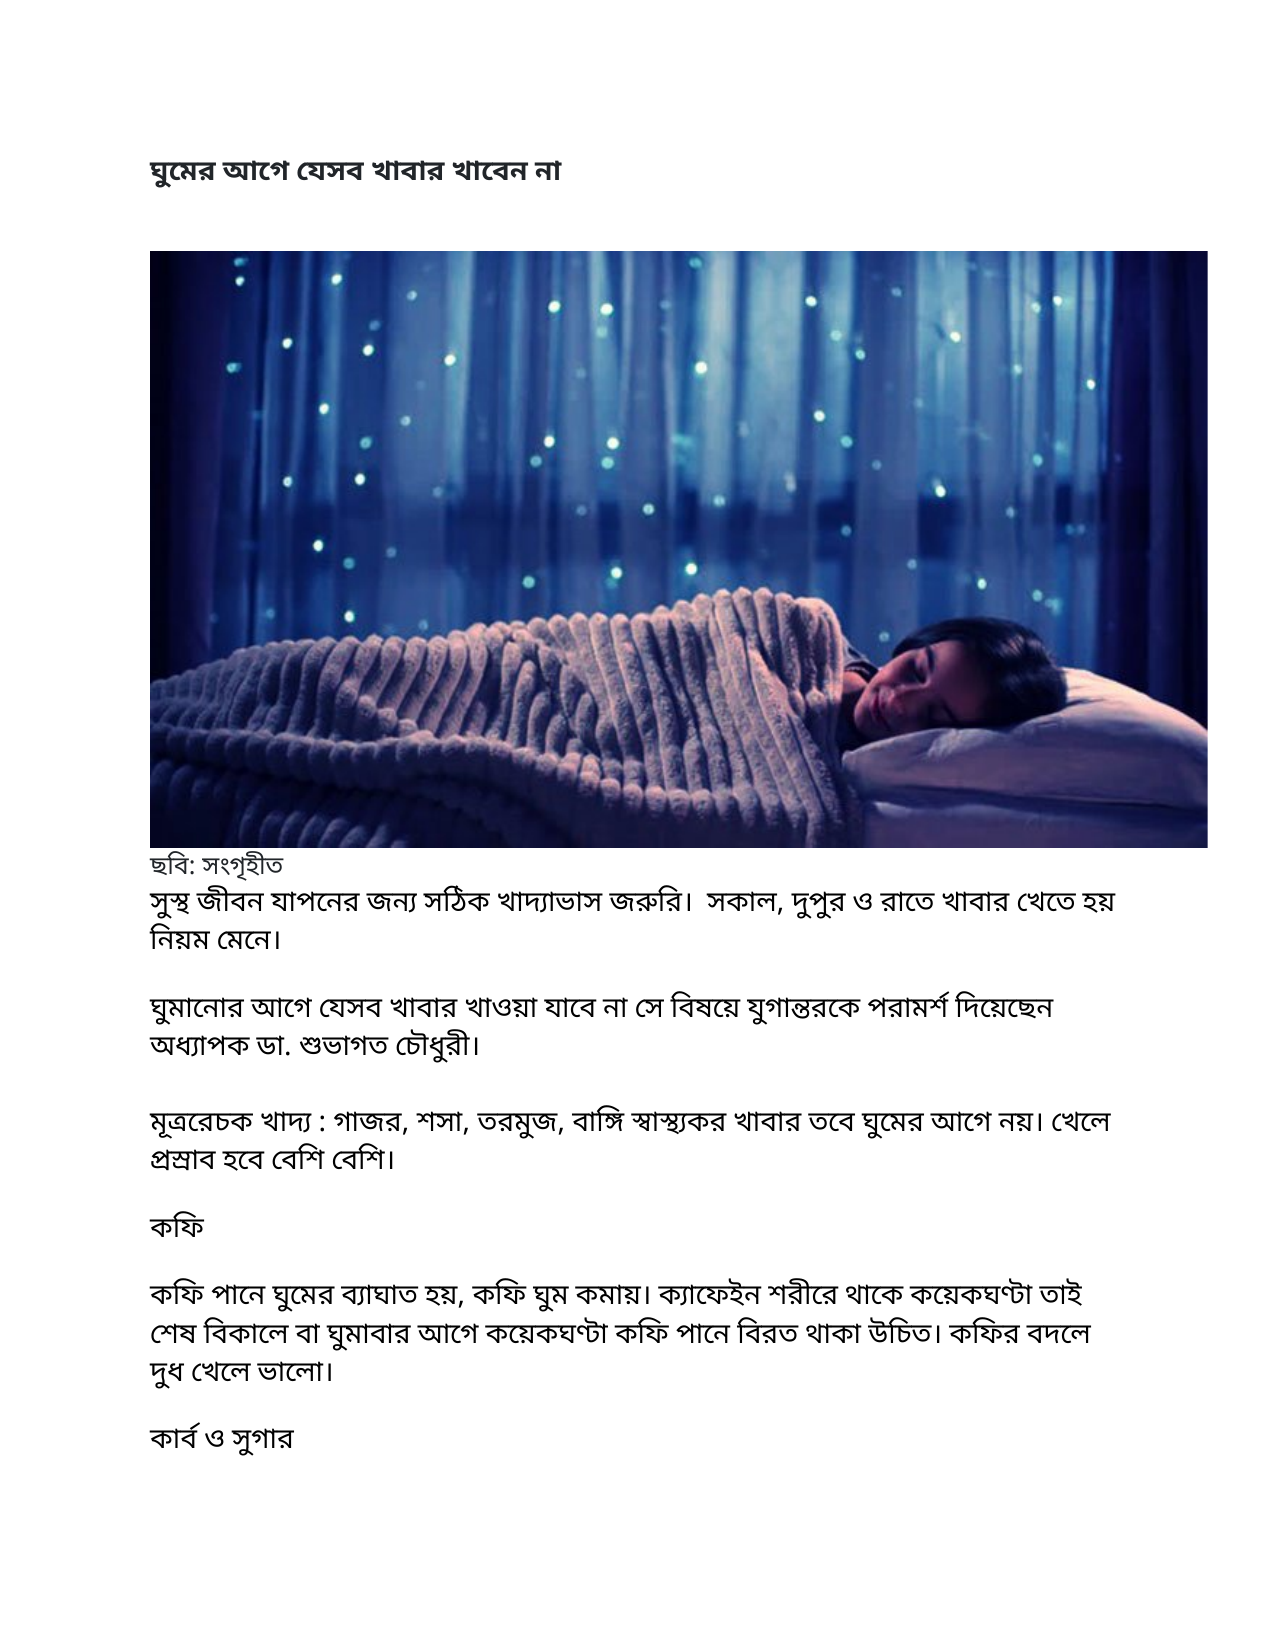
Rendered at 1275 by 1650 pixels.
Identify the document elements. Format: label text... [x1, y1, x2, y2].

picture [150, 251, 1208, 848]
text কার্ব ও সুগার [150, 1419, 1125, 1457]
text কফি পানে ঘুমের ব্যাঘাত হয়, কফি ঘুম কমায়। ক্যাফেইন শরীরে থাকে কয়েকঘণ্টা তাই শেষ বিকালে বা ঘুমাবার আগে কয়েকঘণ্টা কফি পানে বিরত থাকা উচিত। কফির বদলে দুধ খেলে ভালো। [150, 1275, 1125, 1390]
text কফি [150, 1207, 1125, 1246]
text সুস্থ জীবন যাপনের জন্য সঠিক খাদ্যাভাস জরুরি। সকাল, দুপুর ও রাতে খাবার খেতে হয় নিয়ম মেনে। [150, 881, 1125, 958]
text ঘুমানোর আগে যেসব খাবার খাওয়া যাবে না সে বিষয়ে যুগান্তরকে পরামর্শ দিয়েছেন অধ্যাপক ডা. শুভাগত চৌধুরী। মূত্ররেচক খাদ্য : গাজর, শসা, তরমুজ, বাঙ্গি স্বাস্থ্যকর খাবার তবে ঘুমের আগে নয়। খেলে প্রস্রাব হবে বেশি বেশি। [150, 987, 1125, 1178]
text ঘুমের আগে যেসব খাবার খাবেন না [150, 150, 1125, 188]
text ছবি: সংগৃহীত [150, 848, 1125, 881]
